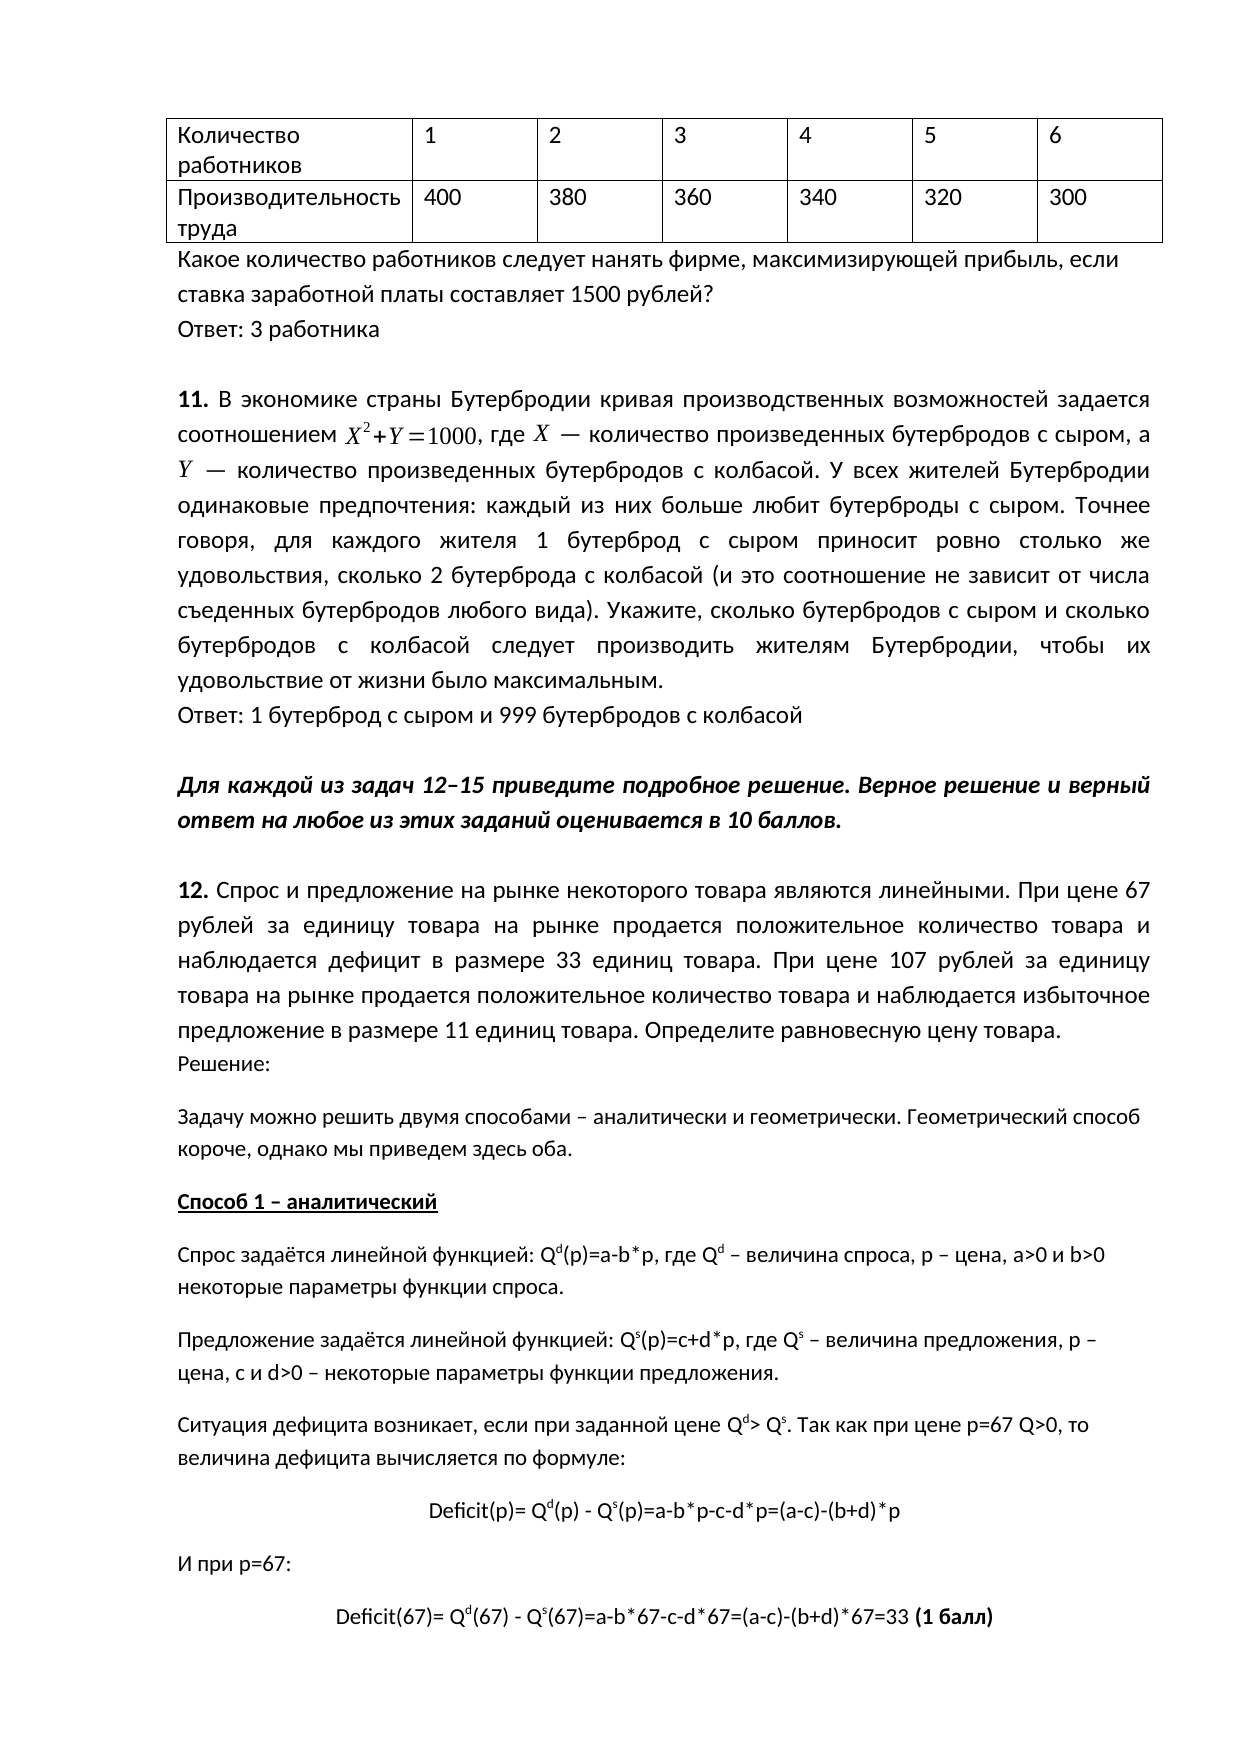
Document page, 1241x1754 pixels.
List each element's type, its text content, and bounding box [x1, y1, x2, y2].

table_cell 380 [538, 181, 662, 242]
text Для каждой из задач 12–15 приведите подробное решение. Верное решение и верный ответ на любое из этих заданий оценивается в 10 баллов. [177, 769, 1152, 834]
text Deficit(p)= Qd(p) - Qs(p)=a-b*p-c-d*p=(a-c)-(b+d)*p [177, 1496, 1152, 1524]
table_header 6 [1038, 119, 1162, 180]
table_header 2 [538, 119, 662, 180]
table_cell 360 [663, 181, 787, 242]
text Deficit(67)= Qd(67) - Qs(67)=a-b*67-c-d*67=(a-c)-(b+d)*67=33 (1 балл) [177, 1602, 1152, 1630]
table_header 5 [913, 119, 1037, 180]
text И при р=67: [177, 1549, 1152, 1577]
text Способ 1 – аналитический [177, 1187, 1152, 1215]
text Решение: [177, 1049, 1152, 1077]
text Какое количество работников следует нанять фирме, максимизирующей прибыль, если ставка заработной платы составляет 1500 рублей? [177, 243, 1152, 309]
text Спрос задаётся линейной функцией: Qd(p)=a-b*p, где Qd – величина спроса, р – цена, a>0 и b>0 некоторые параметры функции спроса. [177, 1240, 1152, 1300]
table_cell 300 [1038, 181, 1162, 242]
table_header 1 [413, 119, 537, 180]
text Предложение задаётся линейной функцией: Qs(p)=c+d*p, где Qs – величина предложения, р – цена, c и d>0 – некоторые параметры функции предложения. [177, 1325, 1152, 1386]
table_cell 400 [413, 181, 537, 242]
text Ответ: 1 бутерброд с сыром и 999 бутербродов с колбасой [177, 699, 1152, 729]
table_cell 320 [913, 181, 1037, 242]
table_header 3 [663, 119, 787, 180]
table_header Количество работников [167, 119, 412, 180]
table_cell Производительность труда [167, 181, 412, 242]
text 11. В экономике страны Бутербродии кривая производственных возможностей задается соотношением , где — количество произведенных бутербродов с сыром, а — количество произведенных бутербродов с колбасой. У всех жителей Бутербродии одинаковые предпочтения: каждый из них больше любит бутерброды с сыром. Точнее говоря, для каждого жителя 1 бутерброд с сыром приносит ровно столько же удовольствия, сколько 2 бутерброда с колбасой (и это соотношение не зависит от числа съеденных бутербродов любого вида). Укажите, сколько бутербродов с сыром и сколько бутербродов с колбасой следует производить жителям Бутербродии, чтобы их удовольствие от жизни было максимальным. [177, 383, 1152, 694]
text Задачу можно решить двумя способами – аналитически и геометрически. Геометрический способ короче, однако мы приведем здесь оба. [177, 1102, 1152, 1162]
text Ситуация дефицита возникает, если при заданной цене Qd> Qs. Так как при цене р=67 Q>0, то величина дефицита вычисляется по формуле: [177, 1411, 1152, 1471]
table_cell 340 [788, 181, 912, 242]
text 12. Спрос и предложение на рынке некоторого товара являются линейными. При цене 67 рублей за единицу товара на рынке продается положительное количество товара и наблюдается дефицит в размере 33 единиц товара. При цене 107 рублей за единицу товара на рынке продается положительное количество товара и наблюдается избыточное предложение в размере 11 единиц товара. Определите равновесную цену товара. [177, 874, 1152, 1044]
text Ответ: 3 работника [177, 313, 1152, 344]
table_header 4 [788, 119, 912, 180]
